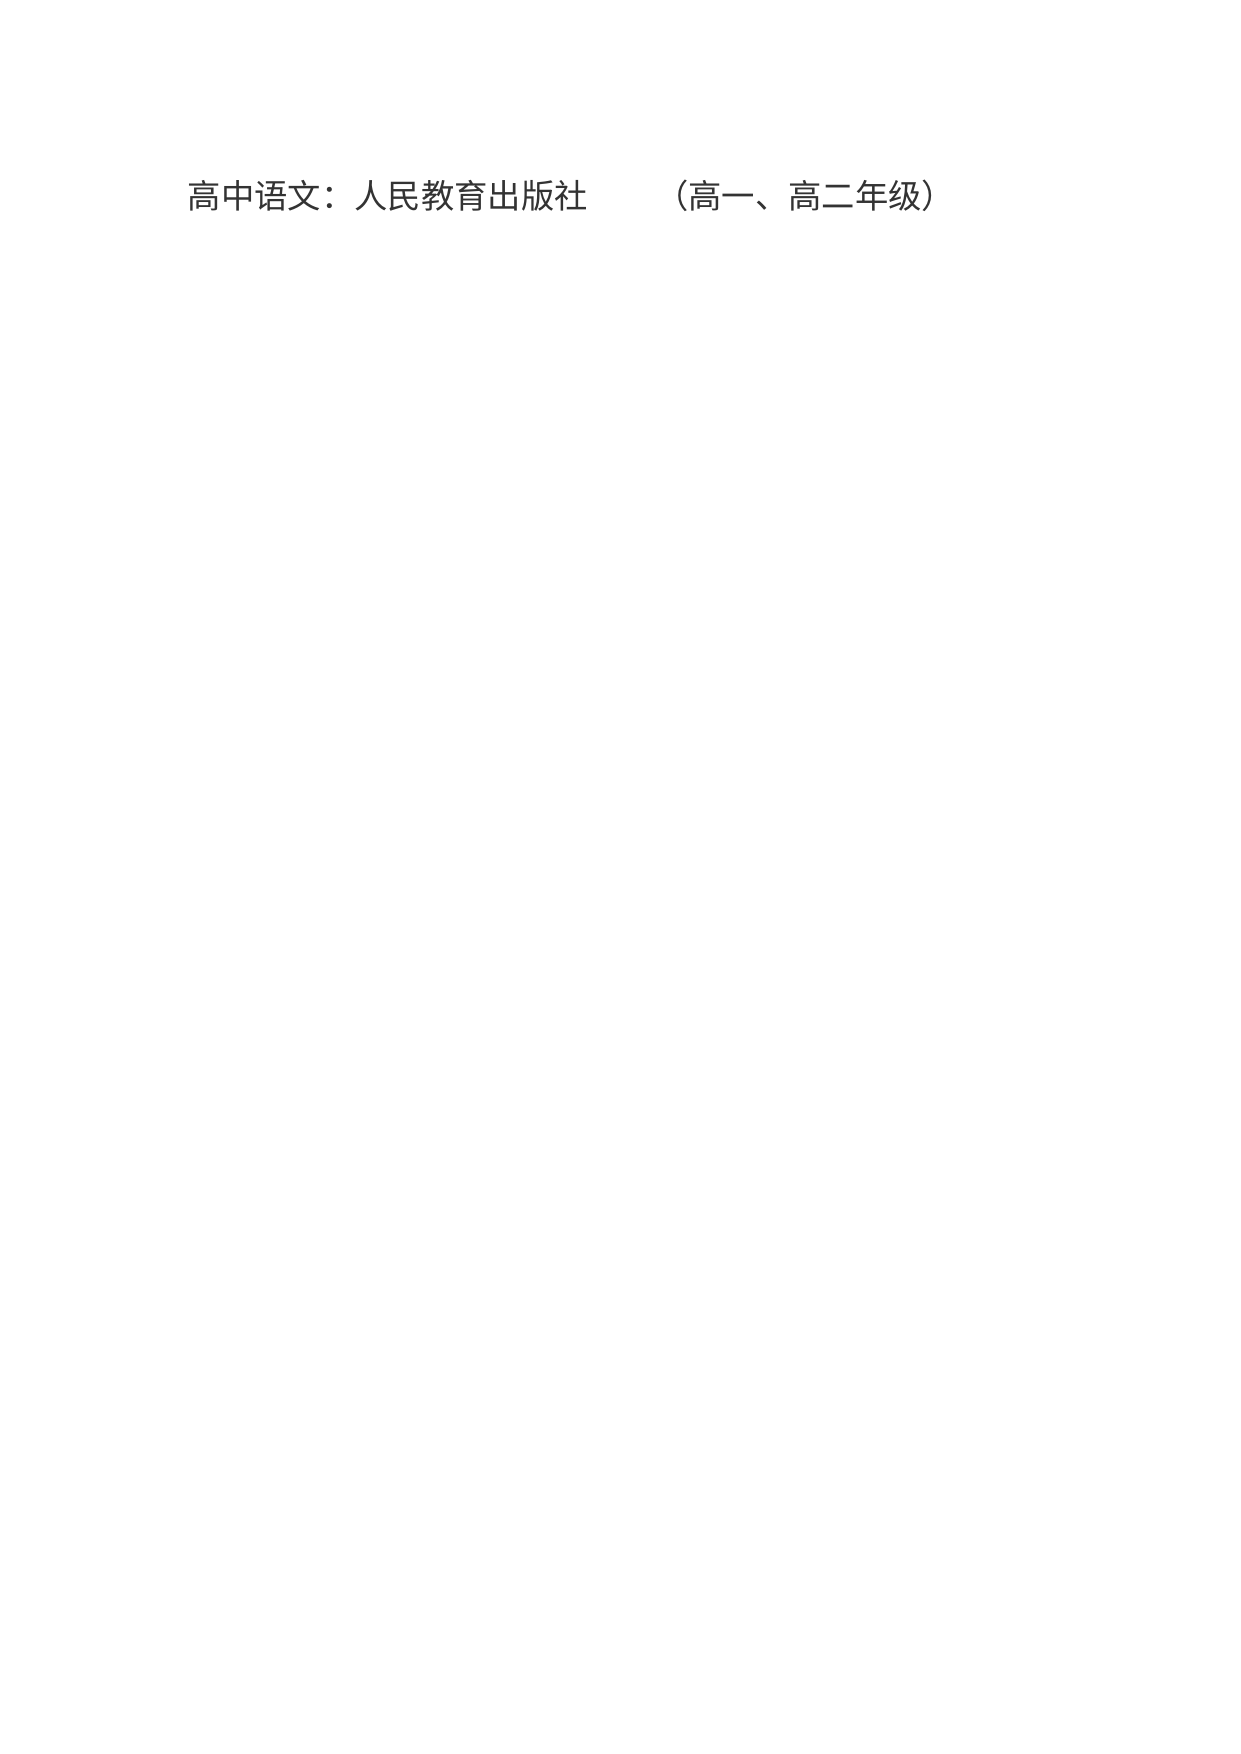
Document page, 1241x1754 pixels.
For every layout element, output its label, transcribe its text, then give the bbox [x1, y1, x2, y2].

text 高中语文：人民教育出版社 （高一、高二年级） [187, 162, 1053, 227]
